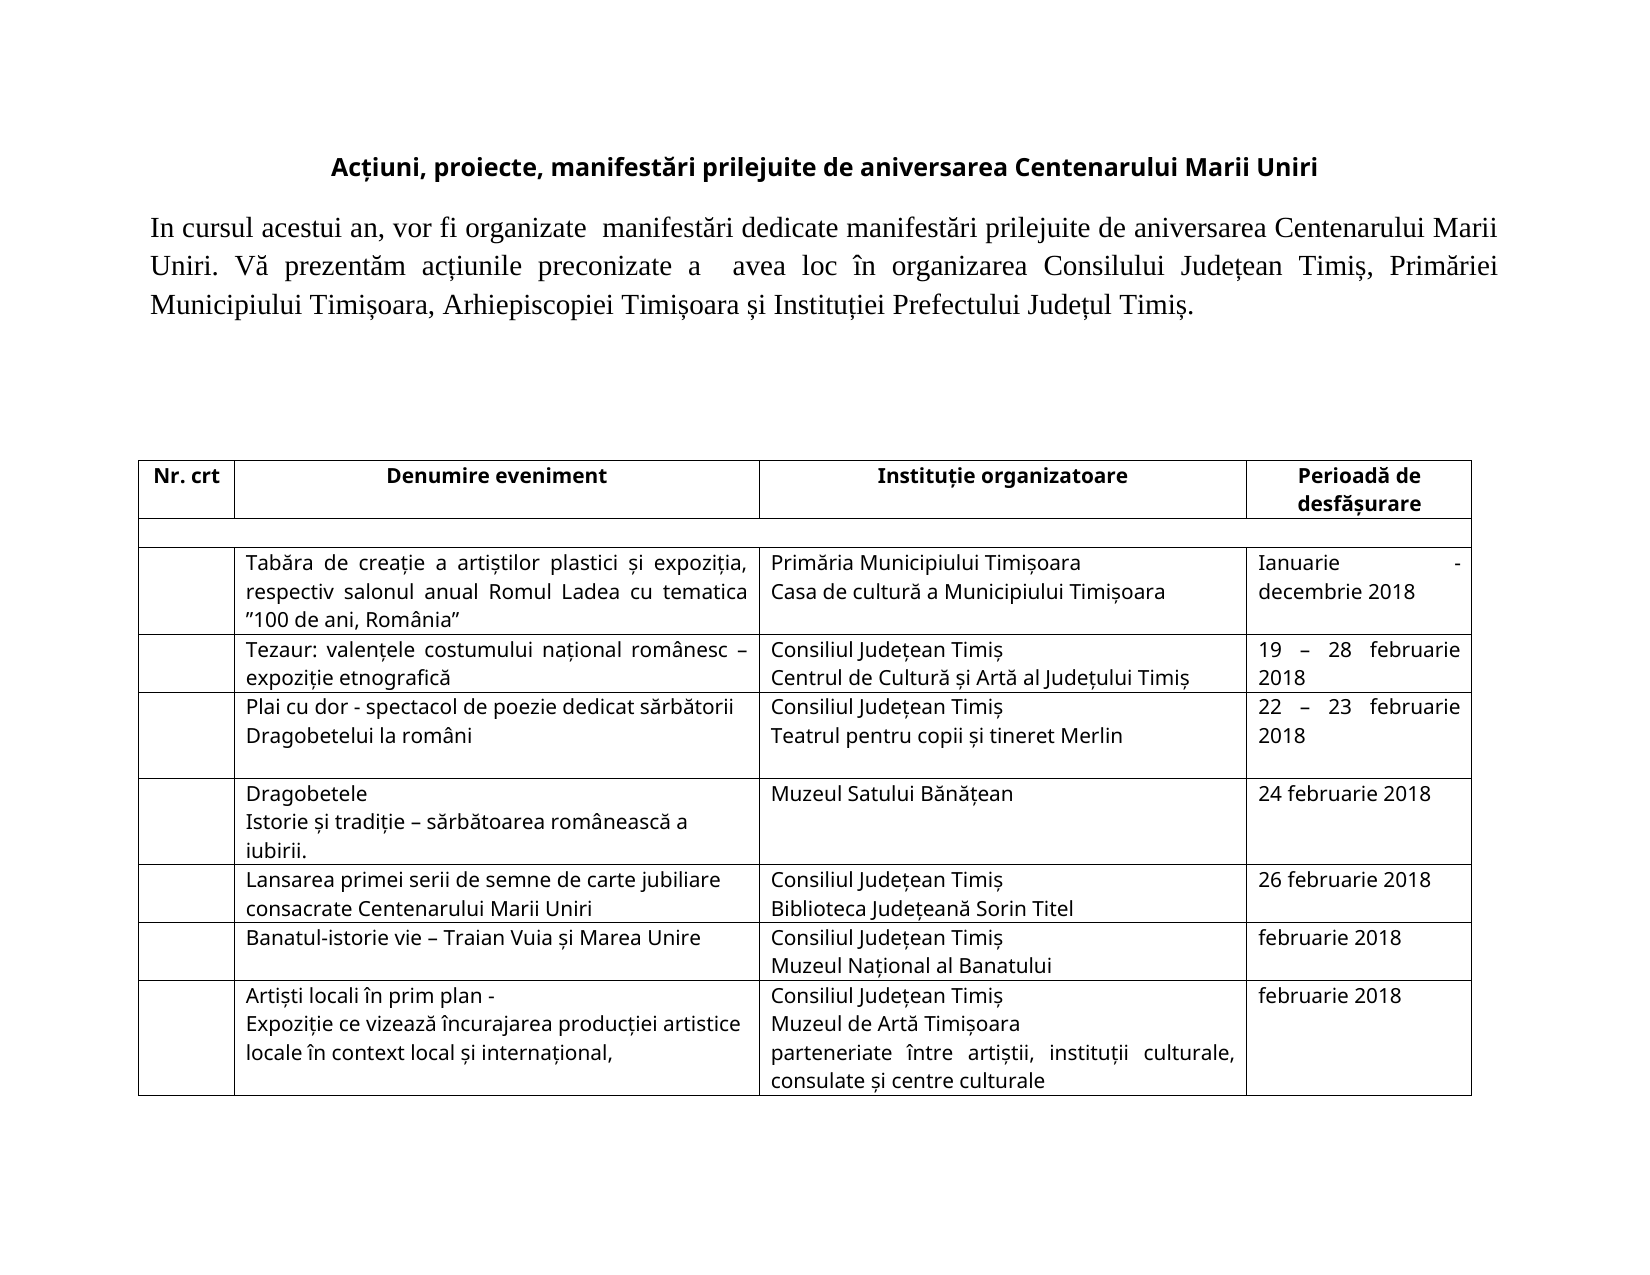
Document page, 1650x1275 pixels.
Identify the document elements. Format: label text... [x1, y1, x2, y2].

table_cell Dragobetele Istorie și tradiție – sărbătoarea românească a iubirii. [235, 779, 759, 864]
table_cell februarie 2018 [1247, 981, 1471, 1095]
table_cell Consiliul Județean Timiș Muzeul de Artă Timișoara parteneriate între artiștii, instituții culturale, consulate și centre culturale [760, 981, 1246, 1095]
table_cell [139, 635, 234, 692]
table_cell [139, 519, 1471, 547]
table_cell Consiliul Județean Timiș Teatrul pentru copii și tineret Merlin [760, 693, 1246, 778]
table_cell Muzeul Satului Bănățean [760, 779, 1246, 864]
table_cell [139, 693, 234, 778]
table_cell [139, 923, 234, 980]
table_cell Tabăra de creație a artiștilor plastici și expoziția, respectiv salonul anual Romul Ladea cu tematica ”100 de ani, România” [235, 548, 759, 634]
table_header Denumire eveniment [235, 461, 759, 518]
table_cell Consiliul Județean Timiș Centrul de Cultură și Artă al Județului Timiș [760, 635, 1246, 692]
table_cell 22 – 23 februarie 2018 [1247, 693, 1471, 778]
table_cell Plai cu dor - spectacol de poezie dedicat sărbătorii Dragobetelui la români [235, 693, 759, 778]
table_cell Artiști locali în prim plan - Expoziție ce vizează încurajarea producției artistice locale în context local și internațional, [235, 981, 759, 1095]
table_cell [139, 981, 234, 1095]
table_cell 26 februarie 2018 [1247, 865, 1471, 922]
table_header Nr. crt [139, 461, 234, 518]
table_header Instituție organizatoare [760, 461, 1246, 518]
table_cell Ianuarie - decembrie 2018 [1247, 548, 1471, 634]
table_cell Lansarea primei serii de semne de carte jubiliare consacrate Centenarului Marii Uniri [235, 865, 759, 922]
table_cell [139, 865, 234, 922]
table_header Perioadă de desfășurare [1247, 461, 1471, 518]
table_cell Consiliul Județean Timiș Muzeul Național al Banatului [760, 923, 1246, 980]
table_cell 19 – 28 februarie 2018 [1247, 635, 1471, 692]
table_cell 24 februarie 2018 [1247, 779, 1471, 864]
table_cell Banatul-istorie vie – Traian Vuia și Marea Unire [235, 923, 759, 980]
table_cell februarie 2018 [1247, 923, 1471, 980]
table_cell [139, 779, 234, 864]
table_cell Consiliul Județean Timiș Biblioteca Județeană Sorin Titel [760, 865, 1246, 922]
text In cursul acestui an, vor fi organizate manifestări dedicate manifestări prilejuite de aniversarea Centenarului Marii Uniri. Vă prezentăm acțiunile preconizate a avea loc în organizarea Consilului Județean Timiș, Primăriei Municipiului Timișoara, Arhiepiscopiei Timișoara și Instituției Prefectului Județul Timiș. [150, 210, 1500, 321]
table_cell Primăria Municipiului Timișoara Casa de cultură a Municipiului Timișoara [760, 548, 1246, 634]
table_cell Tezaur: valențele costumului național românesc – expoziție etnografică [235, 635, 759, 692]
text Acțiuni, proiecte, manifestări prilejuite de aniversarea Centenarului Marii Uniri [150, 150, 1500, 184]
table_cell [139, 548, 234, 634]
